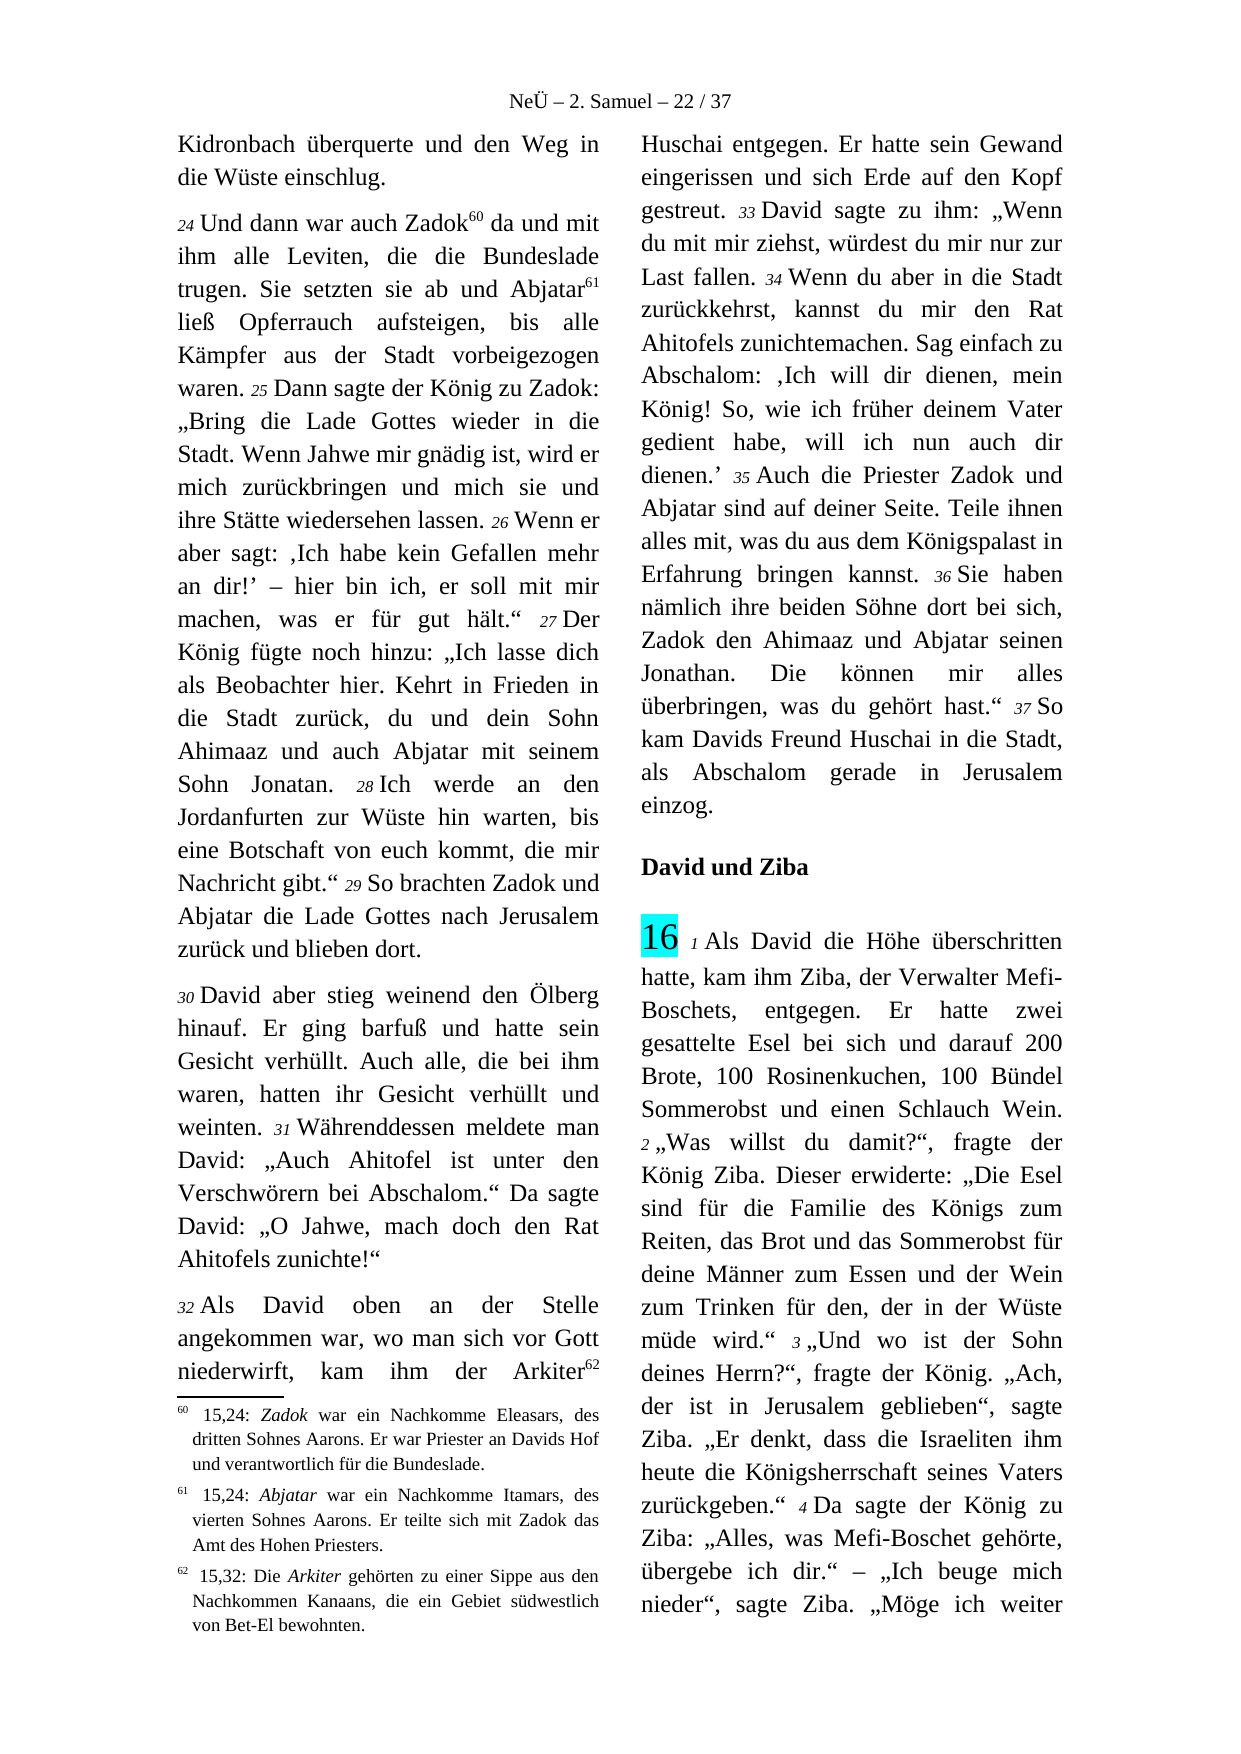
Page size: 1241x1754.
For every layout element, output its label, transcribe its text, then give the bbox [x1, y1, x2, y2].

text 30 David aber stieg weinend den Ölberg hinauf. Er ging barfuß und hatte sein Gesicht verhüllt. Auch alle, die bei ihm waren, hatten ihr Gesicht verhüllt und weinten. 31 Währenddessen meldete man David: „Auch Ahitofel ist unter den Verschwörern bei Abschalom.“ Da sagte David: „O Jahwe, mach doch den Rat Ahitofels zunichte!“ [177, 980, 599, 1273]
text 32 Als David oben an der Stelle angekommen war, wo man sich vor Gott niederwirft, kam ihm der Arkiter Huschai entgegen. Er hatte sein Gewand eingerissen und sich Erde auf den Kopf gestreut. 33 David sagte zu ihm: „Wenn du mit mir ziehst, würdest du mir nur zur Last fallen. 34 Wenn du aber in die Stadt zurückkehrst, kannst du mir den Rat Ahitofels zunichtemachen. Sag einfach zu Abschalom: ‚Ich will dir dienen, mein König! So, wie ich früher deinem Vater gedient habe, will ich nun auch dir dienen.’ 35 Auch die Priester Zadok und Abjatar sind auf deiner Seite. Teile ihnen alles mit, was du aus dem Königspalast in Erfahrung bringen kannst. 36 Sie haben nämlich ihre beiden Söhne dort bei sich, Zadok den Ahimaaz und Abjatar seinen Jonathan. Die können mir alles überbringen, was du gehört hast.“ 37 So kam Davids Freund Huschai in die Stadt, als Abschalom gerade in Jerusalem einzog. [641, 129, 1063, 819]
text 24 Und dann war auch Zadok da und mit ihm alle Leviten, die die Bundeslade trugen. Sie setzten sie ab und Abjatar ließ Opferrauch aufsteigen, bis alle Kämpfer aus der Stadt vorbeigezogen waren. 25 Dann sagte der König zu Zadok: „Bring die Lade Gottes wieder in die Stadt. Wenn Jahwe mir gnädig ist, wird er mich zurückbringen und mich sie und ihre Stätte wiedersehen lassen. 26 Wenn er aber sagt: ‚Ich habe kein Gefallen mehr an dir!’ – hier bin ich, er soll mit mir machen, was er für gut hält.“ 27 Der König fügte noch hinzu: „Ich lasse dich als Beobachter hier. Kehrt in Frieden in die Stadt zurück, du und dein Sohn Ahimaaz und auch Abjatar mit seinem Sohn Jonatan. 28 Ich werde an den Jordanfurten zur Wüste hin warten, bis eine Botschaft von euch kommt, die mir Nachricht gibt.“ 29 So brachten Zadok und Abjatar die Lade Gottes nach Jerusalem zurück und blieben dort. [177, 208, 599, 963]
text David und Ziba [641, 852, 1063, 881]
